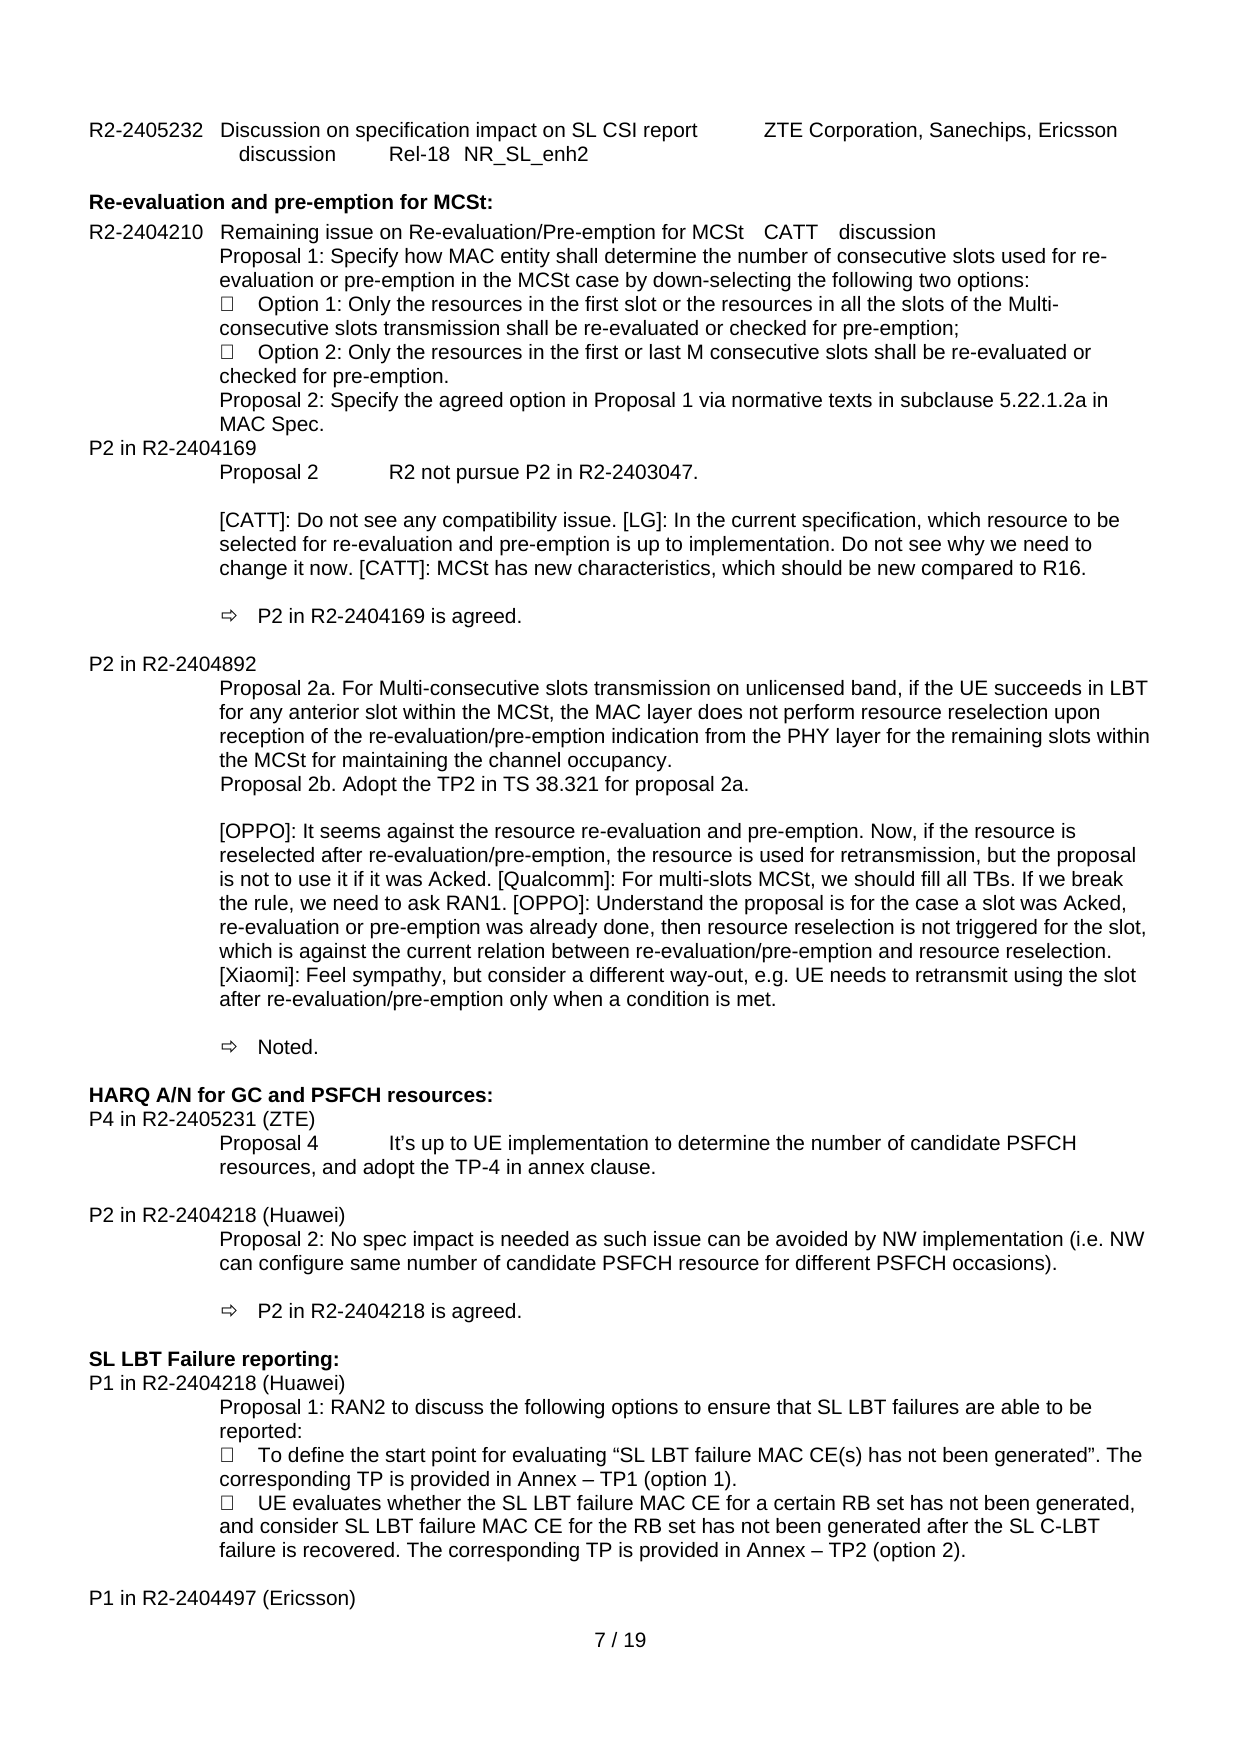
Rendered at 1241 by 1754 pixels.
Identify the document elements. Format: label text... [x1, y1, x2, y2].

text Proposal 2: No spec impact is needed as such issue can be avoided by NW implementation (i.e. NW can configure same number of candidate PSFCH resource for different PSFCH occasions). [219, 1227, 1152, 1274]
title R2-2404210 Remaining issue on Re-evaluation/Pre-emption for MCSt CATT discussion [89, 220, 1152, 244]
text Proposal 2a. For Multi-consecutive slots transmission on unlicensed band, if the UE succeeds in LBT for any anterior slot within the MCSt, the MAC layer does not perform resource reselection upon reception of the re-evaluation/pre-emption indication from the PHY layer for the remaining slots within the MCSt for maintaining the channel occupancy. [219, 676, 1152, 771]
text SL LBT Failure reporting: [89, 1347, 1152, 1371]
text  UE evaluates whether the SL LBT failure MAC CE for a certain RB set has not been generated, and consider SL LBT failure MAC CE for the RB set has not been generated after the SL C-LBT failure is recovered. The corresponding TP is provided in Annex – TP2 (option 2). [219, 1490, 1152, 1562]
text [OPPO]: It seems against the resource re-evaluation and pre-emption. Now, if the resource is reselected after re-evaluation/pre-emption, the resource is used for retransmission, but the proposal is not to use it if it was Acked. [Qualcomm]: For multi-slots MCSt, we should fill all TBs. If we break the rule, we need to ask RAN1. [OPPO]: Understand the proposal is for the case a slot was Acked, re-evaluation or pre-emption was already done, then resource reselection is not triggered for the slot, which is against the current relation between re-evaluation/pre-emption and resource reselection. [Xiaomi]: Feel sympathy, but consider a different way-out, e.g. UE needs to retransmit using the slot after re-evaluation/pre-emption only when a condition is met. [219, 819, 1152, 1011]
text Proposal 1: RAN2 to discuss the following options to ensure that SL LBT failures are able to be reported: [181, 1394, 1152, 1442]
text Proposal 1: Specify how MAC entity shall determine the number of consecutive slots used for re-evaluation or pre-emption in the MCSt case by down-selecting the following two options: [219, 244, 1152, 292]
text  To define the start point for evaluating “SL LBT failure MAC CE(s) has not been generated”. The corresponding TP is provided in Annex – TP1 (option 1). [181, 1442, 1152, 1490]
title R2-2405232 Discussion on specification impact on SL CSI report ZTE Corporation, Sanechips, Ericsson discussion Rel-18 NR_SL_enh2 [89, 118, 1152, 166]
text  Option 2: Only the resources in the first or last M consecutive slots shall be re-evaluated or checked for pre-emption. [219, 340, 1152, 388]
text P4 in R2-2405231 (ZTE) [89, 1107, 1152, 1131]
text Proposal 4 It’s up to UE implementation to determine the number of candidate PSFCH resources, and adopt the TP-4 in annex clause. [219, 1131, 1152, 1179]
list P2 in R2-2404218 is agreed. [220, 1298, 1152, 1323]
text P2 in R2-2404218 (Huawei) [89, 1203, 1152, 1227]
text  Option 1: Only the resources in the first slot or the resources in all the slots of the Multi-consecutive slots transmission shall be re-evaluated or checked for pre-emption; [219, 292, 1152, 340]
text Proposal 2: Specify the agreed option in Proposal 1 via normative texts in subclause 5.22.1.2a in MAC Spec. [219, 388, 1152, 436]
text HARQ A/N for GC and PSFCH resources: [89, 1083, 1152, 1107]
text Proposal 2 R2 not pursue P2 in R2-2403047. [219, 460, 1152, 484]
text P1 in R2-2404218 (Huawei) [89, 1371, 1152, 1394]
text P2 in R2-2404169 [89, 436, 1152, 460]
text Re-evaluation and pre-emption for MCSt: [89, 190, 1152, 214]
list Noted. [220, 1035, 1152, 1059]
text Proposal 2b. Adopt the TP2 in TS 38.321 for proposal 2a. [220, 771, 1152, 795]
list P2 in R2-2404169 is agreed. [220, 603, 1152, 628]
text P1 in R2-2404497 (Ericsson) [89, 1586, 1152, 1610]
text P2 in R2-2404892 [89, 652, 1152, 676]
text [CATT]: Do not see any compatibility issue. [LG]: In the current specification, which resource to be selected for re-evaluation and pre-emption is up to implementation. Do not see why we need to change it now. [CATT]: MCSt has new characteristics, which should be new compared to R16. [219, 508, 1152, 579]
